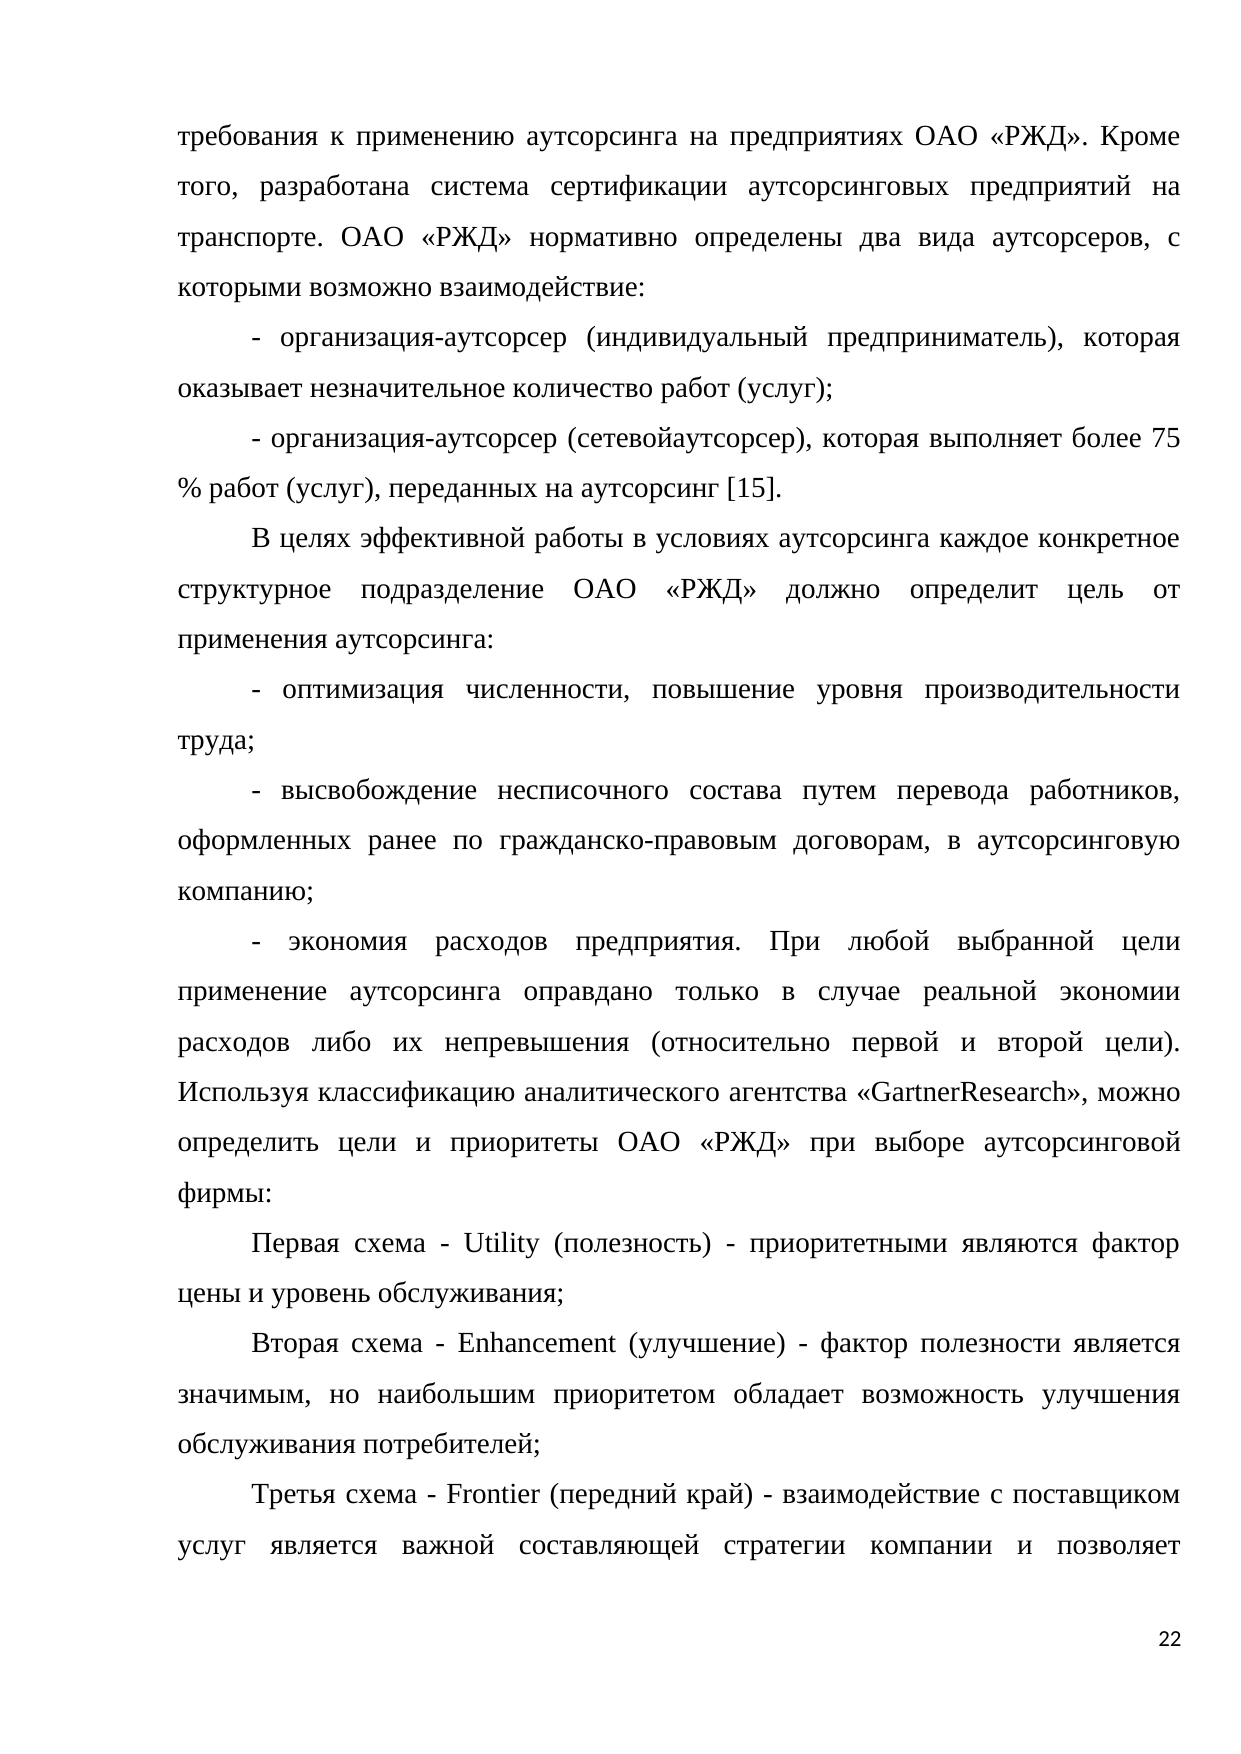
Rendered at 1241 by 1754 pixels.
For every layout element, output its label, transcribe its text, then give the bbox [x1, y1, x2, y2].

text В целях эффективной работы в условиях аутсорсинга каждое конкретное структурное подразделение ОАО «РЖД» должно определит цель от применения аутсорсинга: [177, 521, 1181, 655]
text Вторая схема - Enhancement (улучшение) - фактор полезности является значимым, но наибольшим приоритетом обладает возможность улучшения обслуживания потребителей; [177, 1326, 1181, 1460]
text Первая схема - Utility (полезность) - приоритетными являются фактор цены и уровень обслуживания; [177, 1225, 1181, 1309]
text - экономия расходов предприятия. При любой выбранной цели применение аутсорсинга оправдано только в случае реальной экономии расходов либо их непревышения (относительно первой и второй цели). Используя классификацию аналитического агентства «GartnerResearch», можно определить цели и приоритеты ОАО «РЖД» при выборе аутсорсинговой фирмы: [177, 923, 1181, 1208]
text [177, 1477, 1181, 1560]
text - организация-аутсорсер (индивидуальный предприниматель), которая оказывает незначительное количество работ (услуг); [177, 319, 1181, 403]
text - организация-аутсорсер (сетевойаутсорсер), которая выполняет более 75 % работ (услуг), переданных на аутсорсинг [15]. [177, 420, 1181, 504]
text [177, 118, 1181, 303]
text - оптимизация численности, повышение уровня производительности труда; [177, 672, 1181, 755]
text - высвобождение несписочного состава путем перевода работников, оформленных ранее по гражданско-правовым договорам, в аутсорсинговую компанию; [177, 772, 1181, 906]
